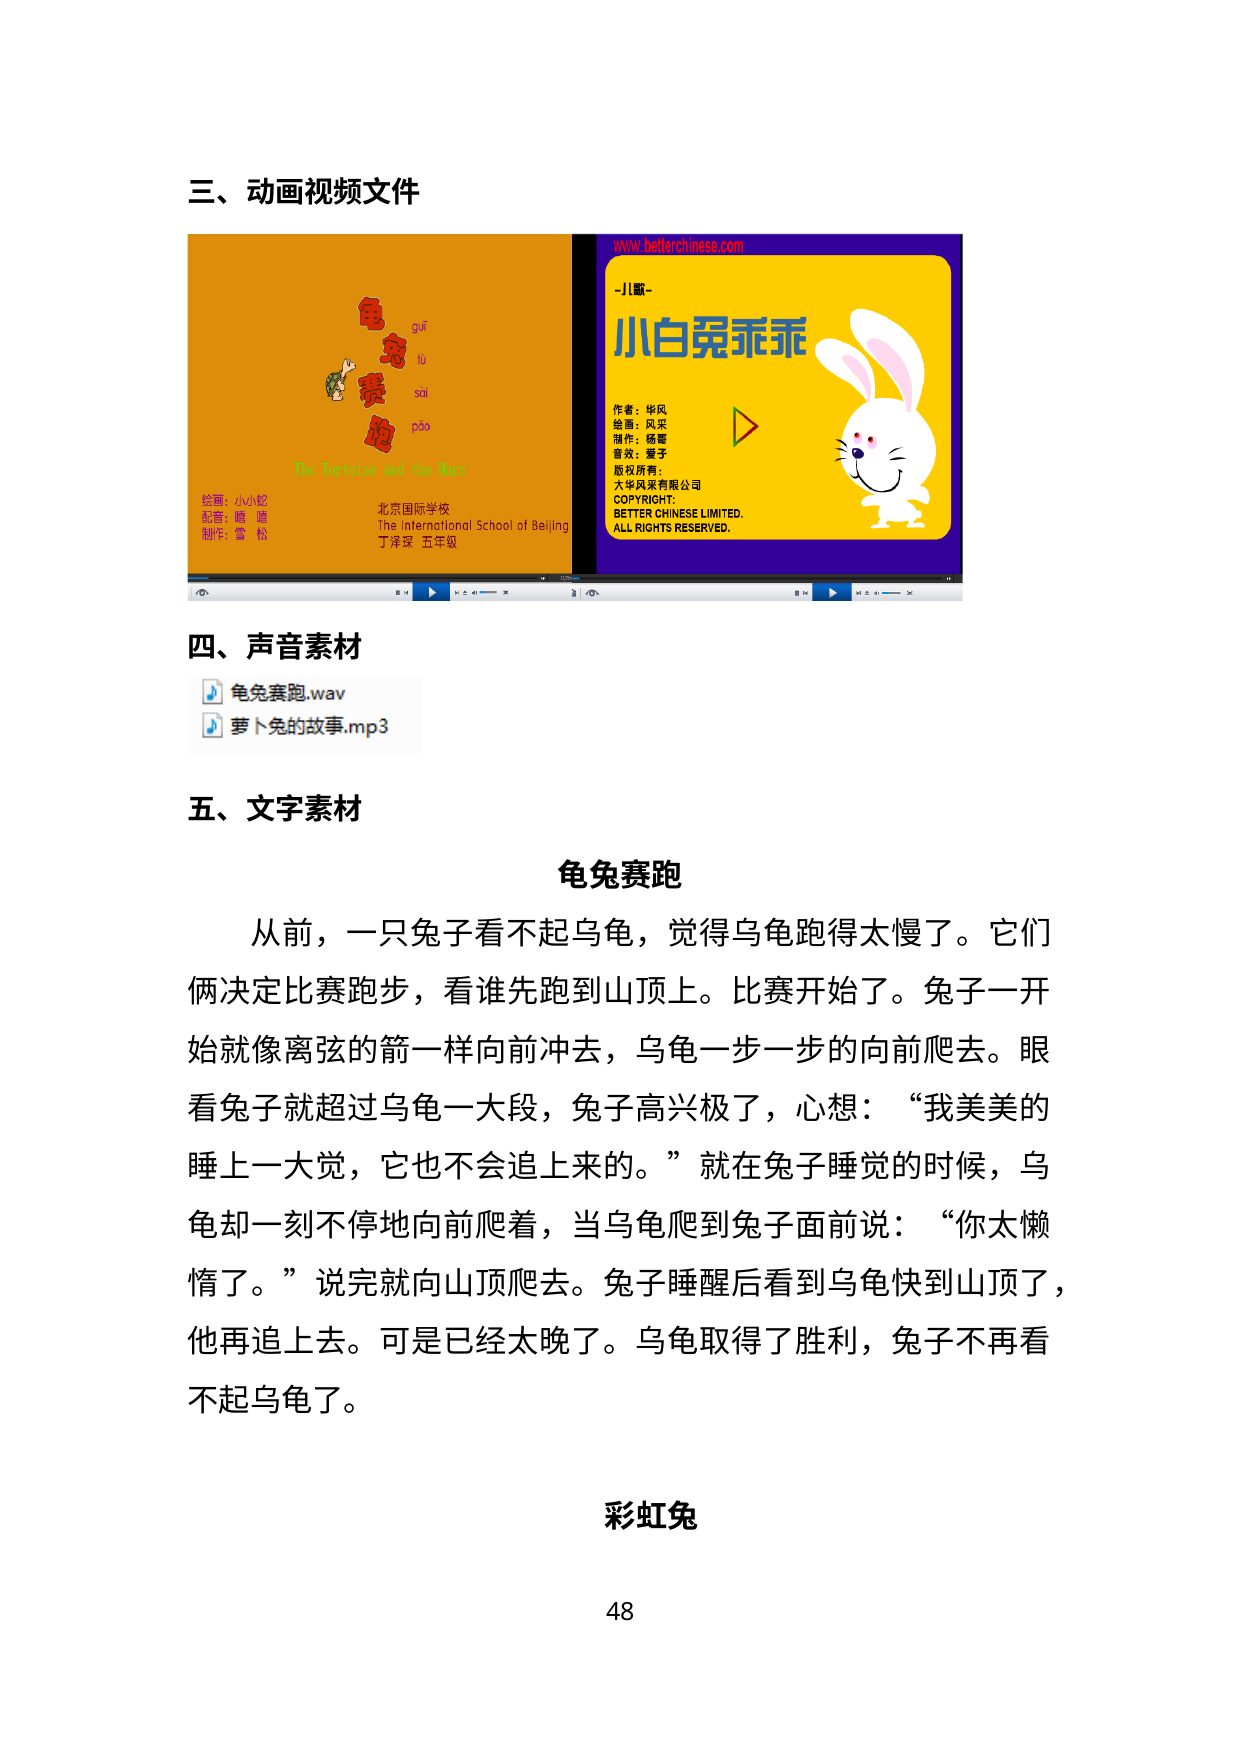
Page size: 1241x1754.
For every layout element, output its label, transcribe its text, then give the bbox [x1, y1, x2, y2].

picture [187, 233, 963, 601]
text 三、动画视频文件 [187, 157, 1053, 222]
text 龟兔赛跑 [187, 839, 1053, 898]
text 四、声音素材 [187, 612, 1053, 677]
text 彩虹兔 [187, 1481, 1053, 1539]
text 从前，一只兔子看不起乌龟，觉得乌龟跑得太慢了。它们俩决定比赛跑步，看谁先跑到山顶上。比赛开始了。兔子一开始就像离弦的箭一样向前冲去，乌龟一步一步的向前爬去。眼看兔子就超过乌龟一大段，兔子高兴极了，心想：“我美美的睡上一大觉，它也不会追上来的。”就在兔子睡觉的时候，乌龟却一刻不停地向前爬着，当乌龟爬到兔子面前说：“你太懒惰了。”说完就向山顶爬去。兔子睡醒后看到乌龟快到山顶了，他再追上去。可是已经太晚了。乌龟取得了胜利，兔子不再看不起乌龟了。 [187, 898, 1053, 1423]
picture [187, 676, 422, 754]
text 五、文字素材 [187, 774, 1053, 839]
